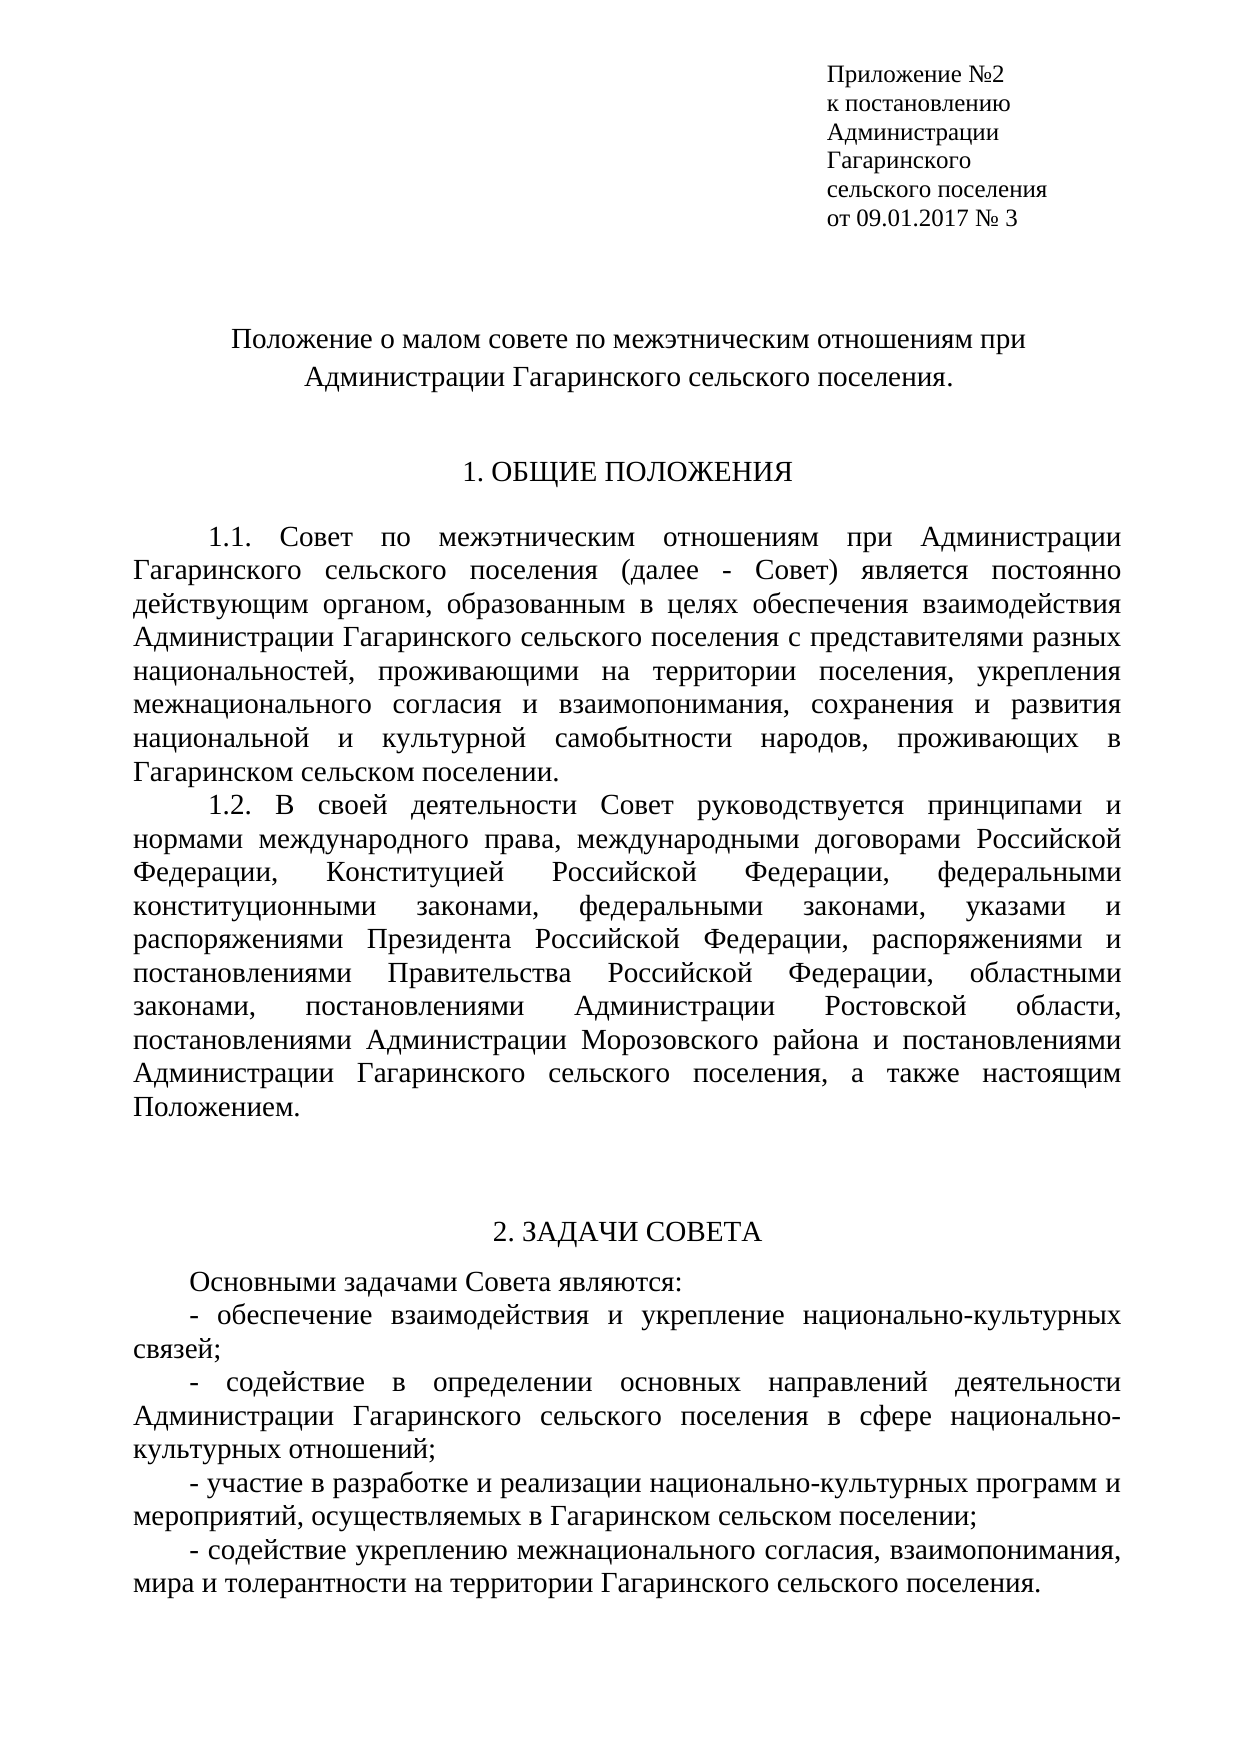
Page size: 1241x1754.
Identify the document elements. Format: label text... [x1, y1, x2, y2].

text к постановлению [827, 88, 1122, 117]
text Положение о малом совете по межэтническим отношениям при Администрации Гагаринского сельского поселения. [135, 321, 1122, 393]
text 2. ЗАДАЧИ СОВЕТА [133, 1214, 1122, 1248]
text Приложение №2 [827, 59, 1122, 88]
text от 09.01.2017 № 3 [827, 203, 1122, 232]
text - участие в разработке и реализации национально-культурных программ и мероприятий, осуществляемых в Гагаринском сельском поселении; [133, 1465, 1122, 1532]
text 1. ОБЩИЕ ПОЛОЖЕНИЯ [133, 458, 1122, 487]
text Основными задачами Совета являются: [133, 1264, 1122, 1297]
text 1.1. Совет по межэтническим отношениям при Администрации Гагаринского сельского поселения (далее - Совет) является постоянно действующим органом, образованным в целях обеспечения взаимодействия Администрации Гагаринского сельского поселения с представителями разных национальностей, проживающими на территории поселения, укрепления межнационального согласия и взаимопонимания, сохранения и развития национальной и культурной самобытности народов, проживающих в Гагаринском сельском поселении. [133, 519, 1122, 787]
text сельского поселения [827, 174, 1122, 203]
text - обеспечение взаимодействия и укрепление национально-культурных связей; [133, 1297, 1122, 1364]
text - содействие в определении основных направлений деятельности Администрации Гагаринского сельского поселения в сфере национально-культурных отношений; [133, 1364, 1122, 1465]
text 1.2. В своей деятельности Совет руководствуется принципами и нормами международного права, международными договорами Российской Федерации, Конституцией Российской Федерации, федеральными конституционными законами, федеральными законами, указами и распоряжениями Президента Российской Федерации, распоряжениями и постановлениями Правительства Российской Федерации, областными законами, постановлениями Администрации Ростовской области, постановлениями Администрации Морозовского района и постановлениями Администрации Гагаринского сельского поселения, а также настоящим Положением. [133, 787, 1122, 1123]
text - содействие укреплению межнационального согласия, взаимопонимания, мира и толерантности на территории Гагаринского сельского поселения. [133, 1532, 1122, 1599]
text Администрации Гагаринского [827, 117, 1122, 174]
